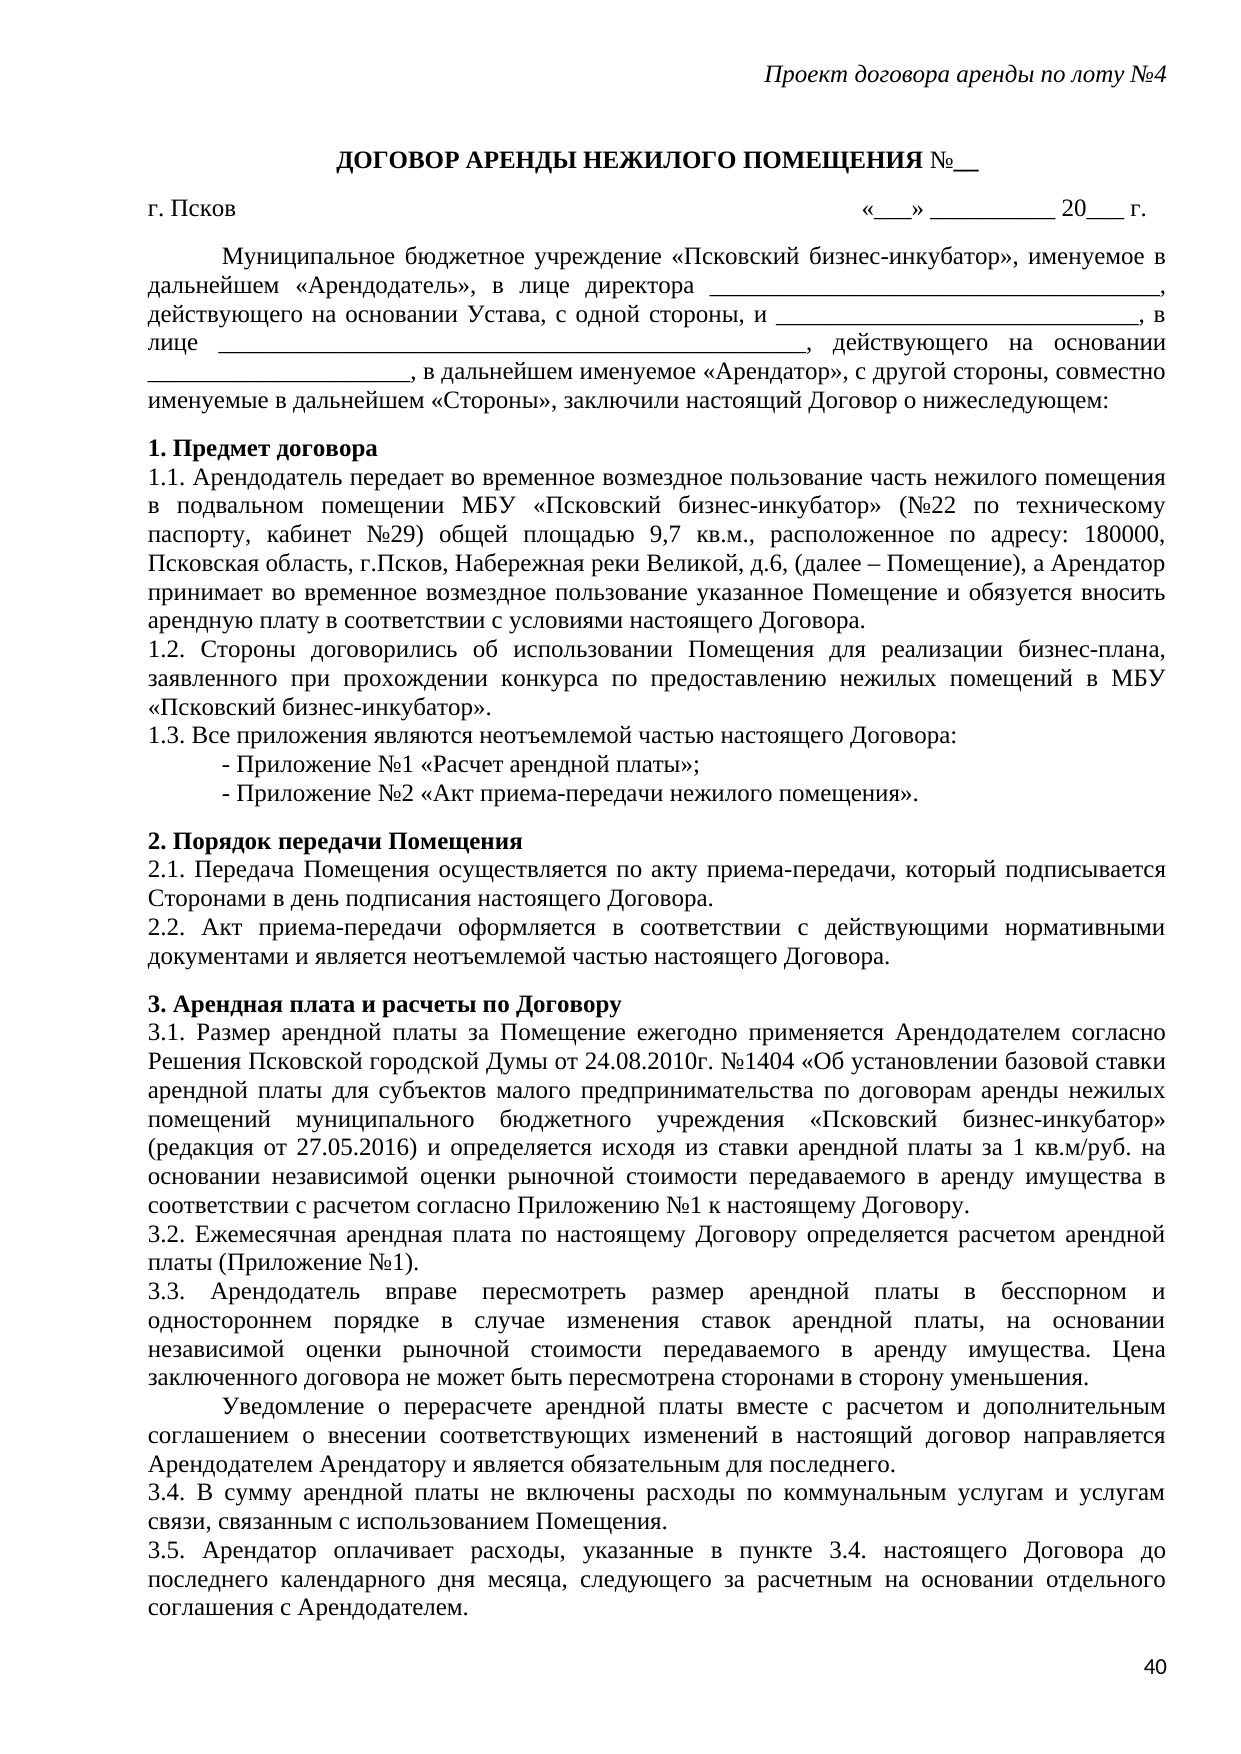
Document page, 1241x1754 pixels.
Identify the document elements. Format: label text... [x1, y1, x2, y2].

text 3. Арендная плата и расчеты по Договору [148, 989, 1167, 1017]
text 1. Предмет договора [148, 433, 1167, 462]
text Проект договора аренды по лоту №4 [694, 59, 1167, 88]
text 1.1. Арендодатель передает во временное возмездное пользование часть нежилого помещения в подвальном помещении МБУ «Псковский бизнес-инкубатор» (№22 по техническому паспорту, кабинет №29) общей площадью 9,7 кв.м., расположенное по адресу: 180000, Псковская область, г.Псков, Набережная реки Великой, д.6, (далее – Помещение), а Арендатор принимает во временное возмездное пользование указанное Помещение и обязуется вносить арендную плату в соответствии с условиями настоящего Договора. [148, 462, 1167, 634]
text - Приложение №1 «Расчет арендной платы»; [222, 749, 1167, 778]
text 2.2. Акт приема-передачи оформляется в соответствии с действующими нормативными документами и является неотъемлемой частью настоящего Договора. [148, 912, 1167, 969]
text - Приложение №2 «Акт приема-передачи нежилого помещения». [222, 778, 1167, 807]
text 2.1. Передача Помещения осуществляется по акту приема-передачи, который подписывается Сторонами в день подписания настоящего Договора. [148, 854, 1167, 912]
text 2. Порядок передачи Помещения [148, 826, 1167, 854]
text 1.2. Стороны договорились об использовании Помещения для реализации бизнес-плана, заявленного при прохождении конкурса по предоставлению нежилых помещений в МБУ «Псковский бизнес-инкубатор». [148, 634, 1167, 720]
text г. Псков «___» __________ 20___ г. [148, 193, 1167, 222]
text Муниципальное бюджетное учреждение «Псковский бизнес-инкубатор», именуемое в дальнейшем «Арендодатель», в лице директора ____________________________________, действующего на основании Устава, с одной стороны, и _____________________________, в лице _______________________________________________, действующего на основании _____________________, в дальнейшем именуемое «Арендатор», с другой стороны, совместно именуемые в дальнейшем «Стороны», заключили настоящий Договор о нижеследующем: [148, 241, 1167, 414]
text 3.1. Размер арендной платы за Помещение ежегодно применяется Арендодателем согласно Решения Псковской городской Думы от 24.08.2010г. №1404 «Об установлении базовой ставки арендной платы для субъектов малого предпринимательства по договорам аренды нежилых помещений муниципального бюджетного учреждения «Псковский бизнес-инкубатор» (редакция от 27.05.2016) и определяется исходя из ставки арендной платы за 1 кв.м/руб. на основании независимой оценки рыночной стоимости передаваемого в аренду имущества в соответствии с расчетом согласно Приложению №1 к настоящему Договору. [148, 1017, 1167, 1219]
text 3.3. Арендодатель вправе пересмотреть размер арендной платы в бесспорном и одностороннем порядке в случае изменения ставок арендной платы, на основании независимой оценки рыночной стоимости передаваемого в аренду имущества. Цена заключенного договора не может быть пересмотрена сторонами в сторону уменьшения. [148, 1276, 1167, 1391]
text Уведомление о перерасчете арендной платы вместе с расчетом и дополнительным соглашением о внесении соответствующих изменений в настоящий договор направляется Арендодателем Арендатору и является обязательным для последнего. [148, 1391, 1167, 1477]
text 3.2. Ежемесячная арендная плата по настоящему Договору определяется расчетом арендной платы (Приложение №1). [148, 1219, 1167, 1276]
text 1.3. Все приложения являются неотъемлемой частью настоящего Договора: [148, 720, 1167, 749]
text ДОГОВОР АРЕНДЫ НЕЖИЛОГО ПОМЕЩЕНИЯ №__ [148, 145, 1167, 174]
text 3.4. В сумму арендной платы не включены расходы по коммунальным услугам и услугам связи, связанным с использованием Помещения. [148, 1477, 1167, 1535]
text 3.5. Арендатор оплачивает расходы, указанные в пункте 3.4. настоящего Договора до последнего календарного дня месяца, следующего за расчетным на основании отдельного соглашения с Арендодателем. [148, 1535, 1167, 1621]
